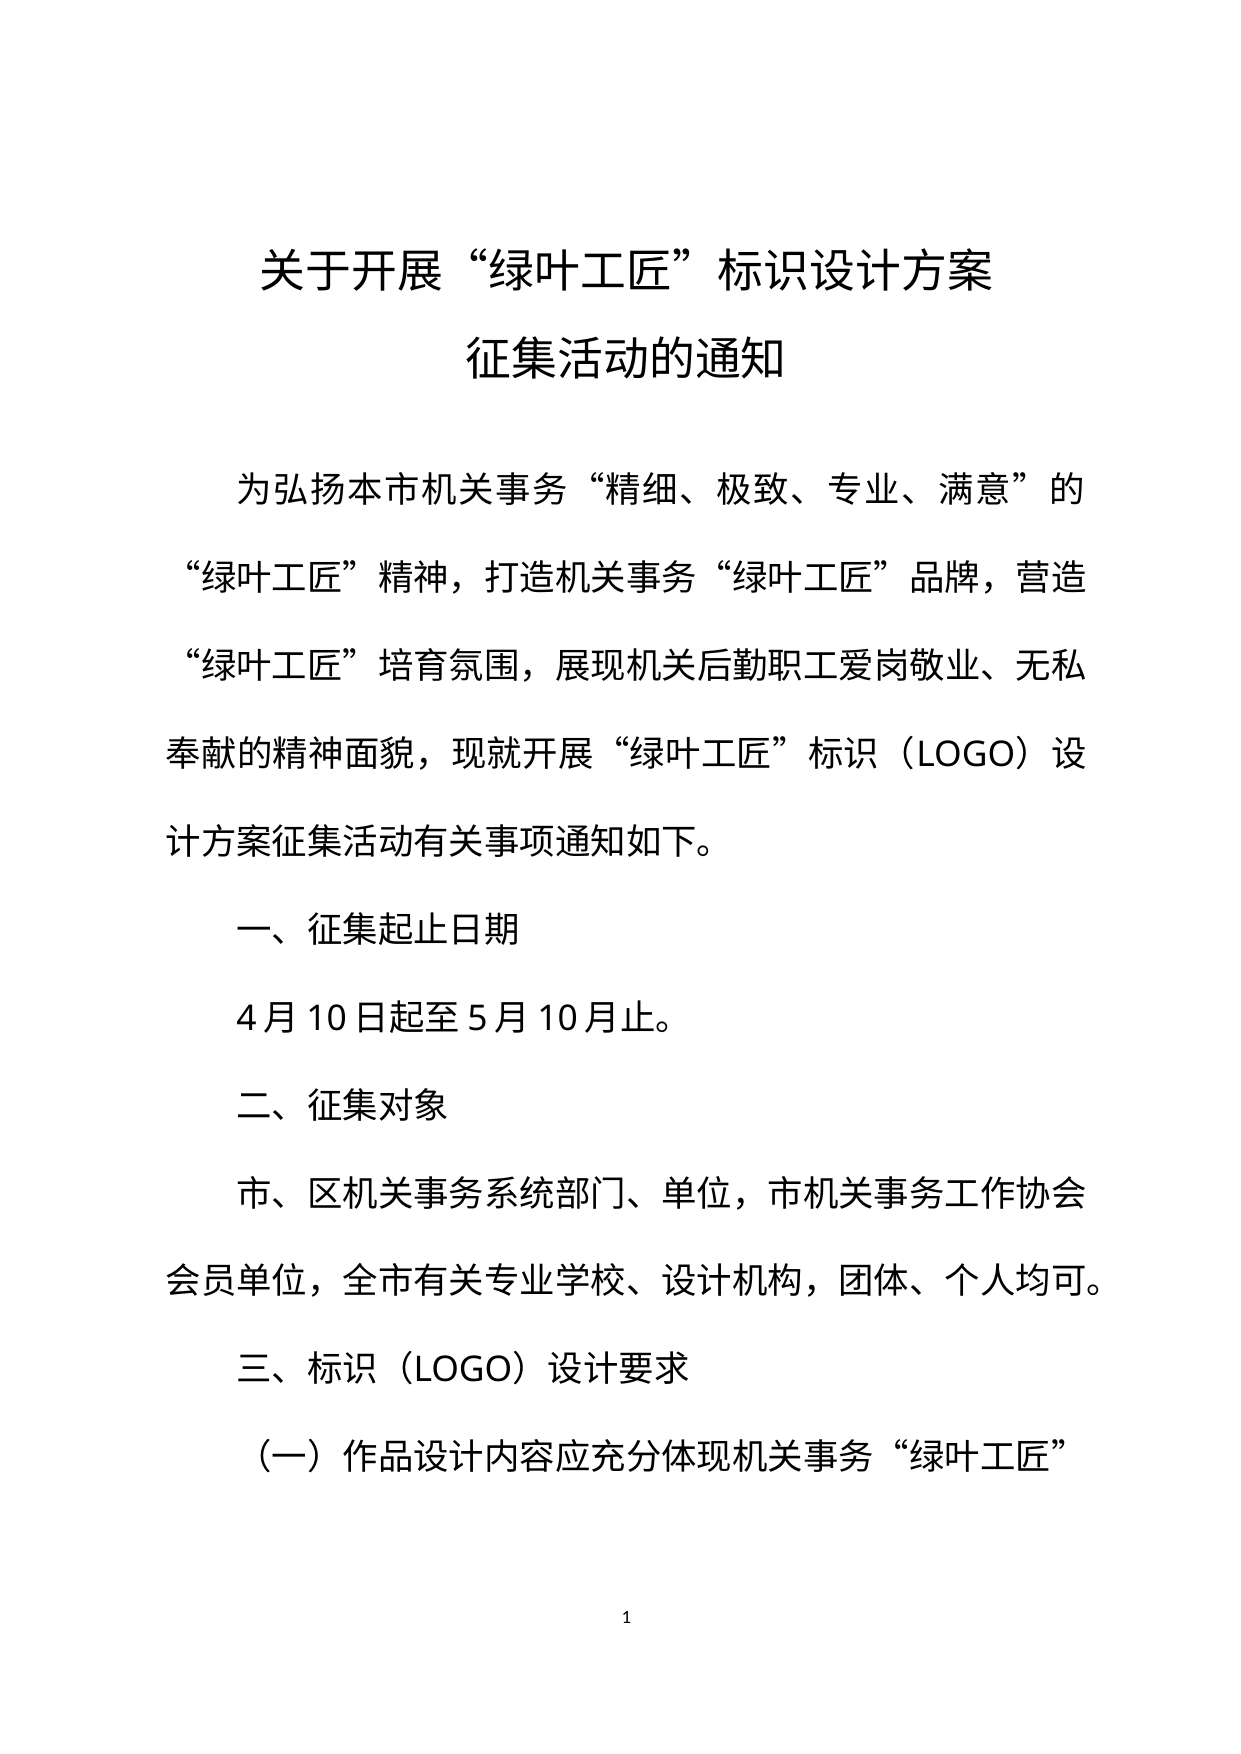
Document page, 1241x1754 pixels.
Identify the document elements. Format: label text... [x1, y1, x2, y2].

text 市、区机关事务系统部门、单位，市机关事务工作协会会员单位，全市有关专业学校、设计机构，团体、个人均可。 [165, 1147, 1087, 1322]
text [165, 1410, 1087, 1498]
text 4月10日起至5月10月止。 [165, 971, 1087, 1059]
text 三、标识（LOGO）设计要求 [165, 1322, 1087, 1410]
text 征集活动的通知 [165, 311, 1087, 399]
text 一、征集起止日期 [165, 883, 1087, 971]
text 二、征集对象 [165, 1059, 1087, 1147]
text 关于开展“绿叶工匠”标识设计方案 [165, 223, 1087, 311]
text 为弘扬本市机关事务“精细、极致、专业、满意”的“绿叶工匠”精神，打造机关事务“绿叶工匠”品牌，营造“绿叶工匠”培育氛围，展现机关后勤职工爱岗敬业、无私奉献的精神面貌，现就开展“绿叶工匠”标识（LOGO）设计方案征集活动有关事项通知如下。 [165, 443, 1087, 883]
